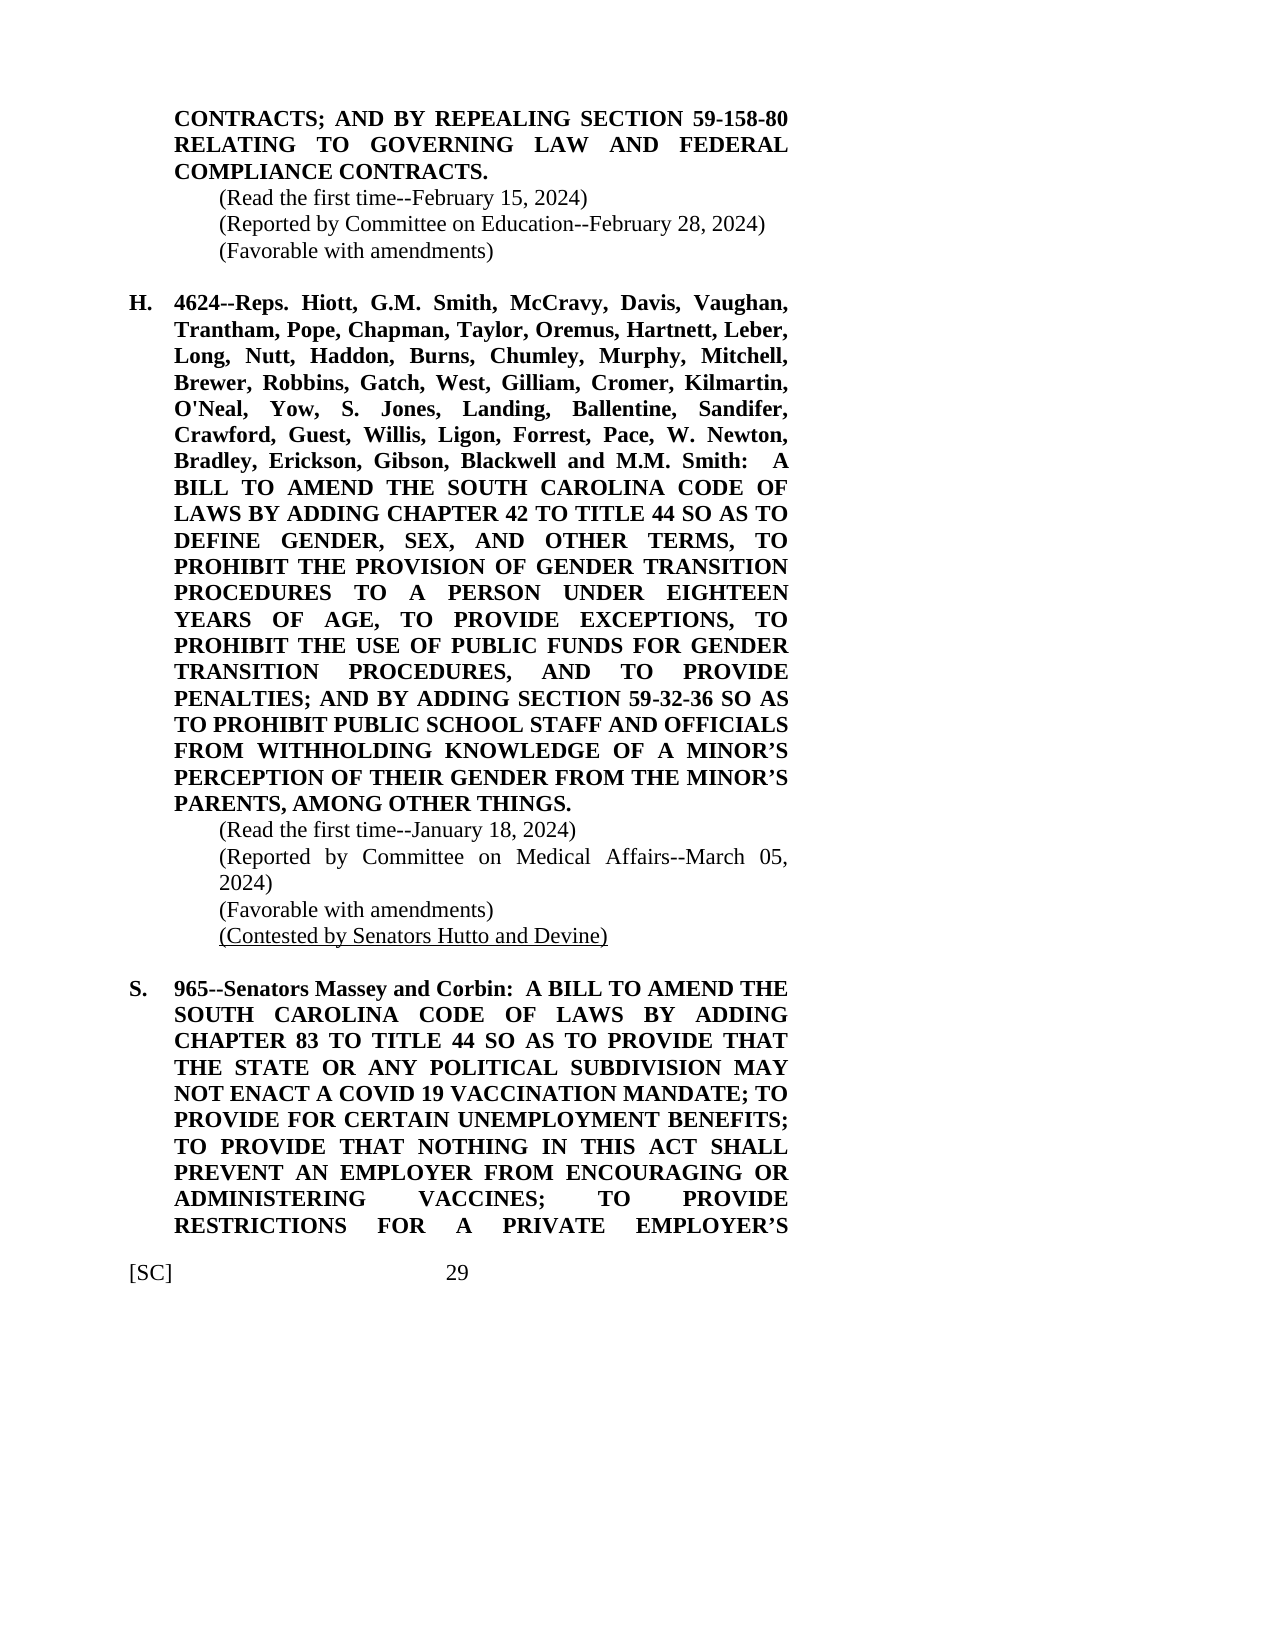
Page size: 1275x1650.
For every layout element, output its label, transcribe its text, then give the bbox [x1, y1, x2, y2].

text (Favorable with amendments) [219, 896, 789, 922]
text (Favorable with amendments) [219, 237, 789, 263]
title H. 4624--Reps. Hiott, G.M. Smith, McCravy, Davis, Vaughan, Trantham, Pope, Chapman, Taylor, Oremus, Hartnett, Leber, Long, Nutt, Haddon, Burns, Chumley, Murphy, Mitchell, Brewer, Robbins, Gatch, West, Gilliam, Cromer, Kilmartin, O'Neal, Yow, S. Jones, Landing, Ballentine, Sandifer, Crawford, Guest, Willis, Ligon, Forrest, Pace, W. Newton, Bradley, Erickson, Gibson, Blackwell and M.M. Smith: A BILL TO AMEND THE SOUTH CAROLINA CODE OF LAWS BY ADDING CHAPTER 42 TO TITLE 44 SO AS TO DEFINE GENDER, SEX, AND OTHER TERMS, TO PROHIBIT THE PROVISION OF GENDER TRANSITION PROCEDURES TO A PERSON UNDER EIGHTEEN YEARS OF AGE, TO PROVIDE EXCEPTIONS, TO PROHIBIT THE USE OF PUBLIC FUNDS FOR GENDER TRANSITION PROCEDURES, AND TO PROVIDE PENALTIES; AND BY ADDING SECTION 59‑32‑36 SO AS TO PROHIBIT PUBLIC SCHOOL STAFF AND OFFICIALS FROM WITHHOLDING KNOWLEDGE OF A MINOR’S PERCEPTION OF THEIR GENDER FROM THE MINOR’S PARENTS, AMONG OTHER THINGS. [129, 289, 789, 817]
text (Read the first time--February 15, 2024) [219, 184, 789, 210]
text (Contested by Senators Hutto and Devine) [219, 922, 789, 948]
text (Reported by Committee on Education--February 28, 2024) [219, 210, 789, 237]
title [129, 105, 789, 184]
text (Read the first time--January 18, 2024) [219, 817, 789, 843]
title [129, 975, 789, 1238]
text (Reported by Committee on Medical Affairs--March 05, 2024) [219, 843, 789, 896]
